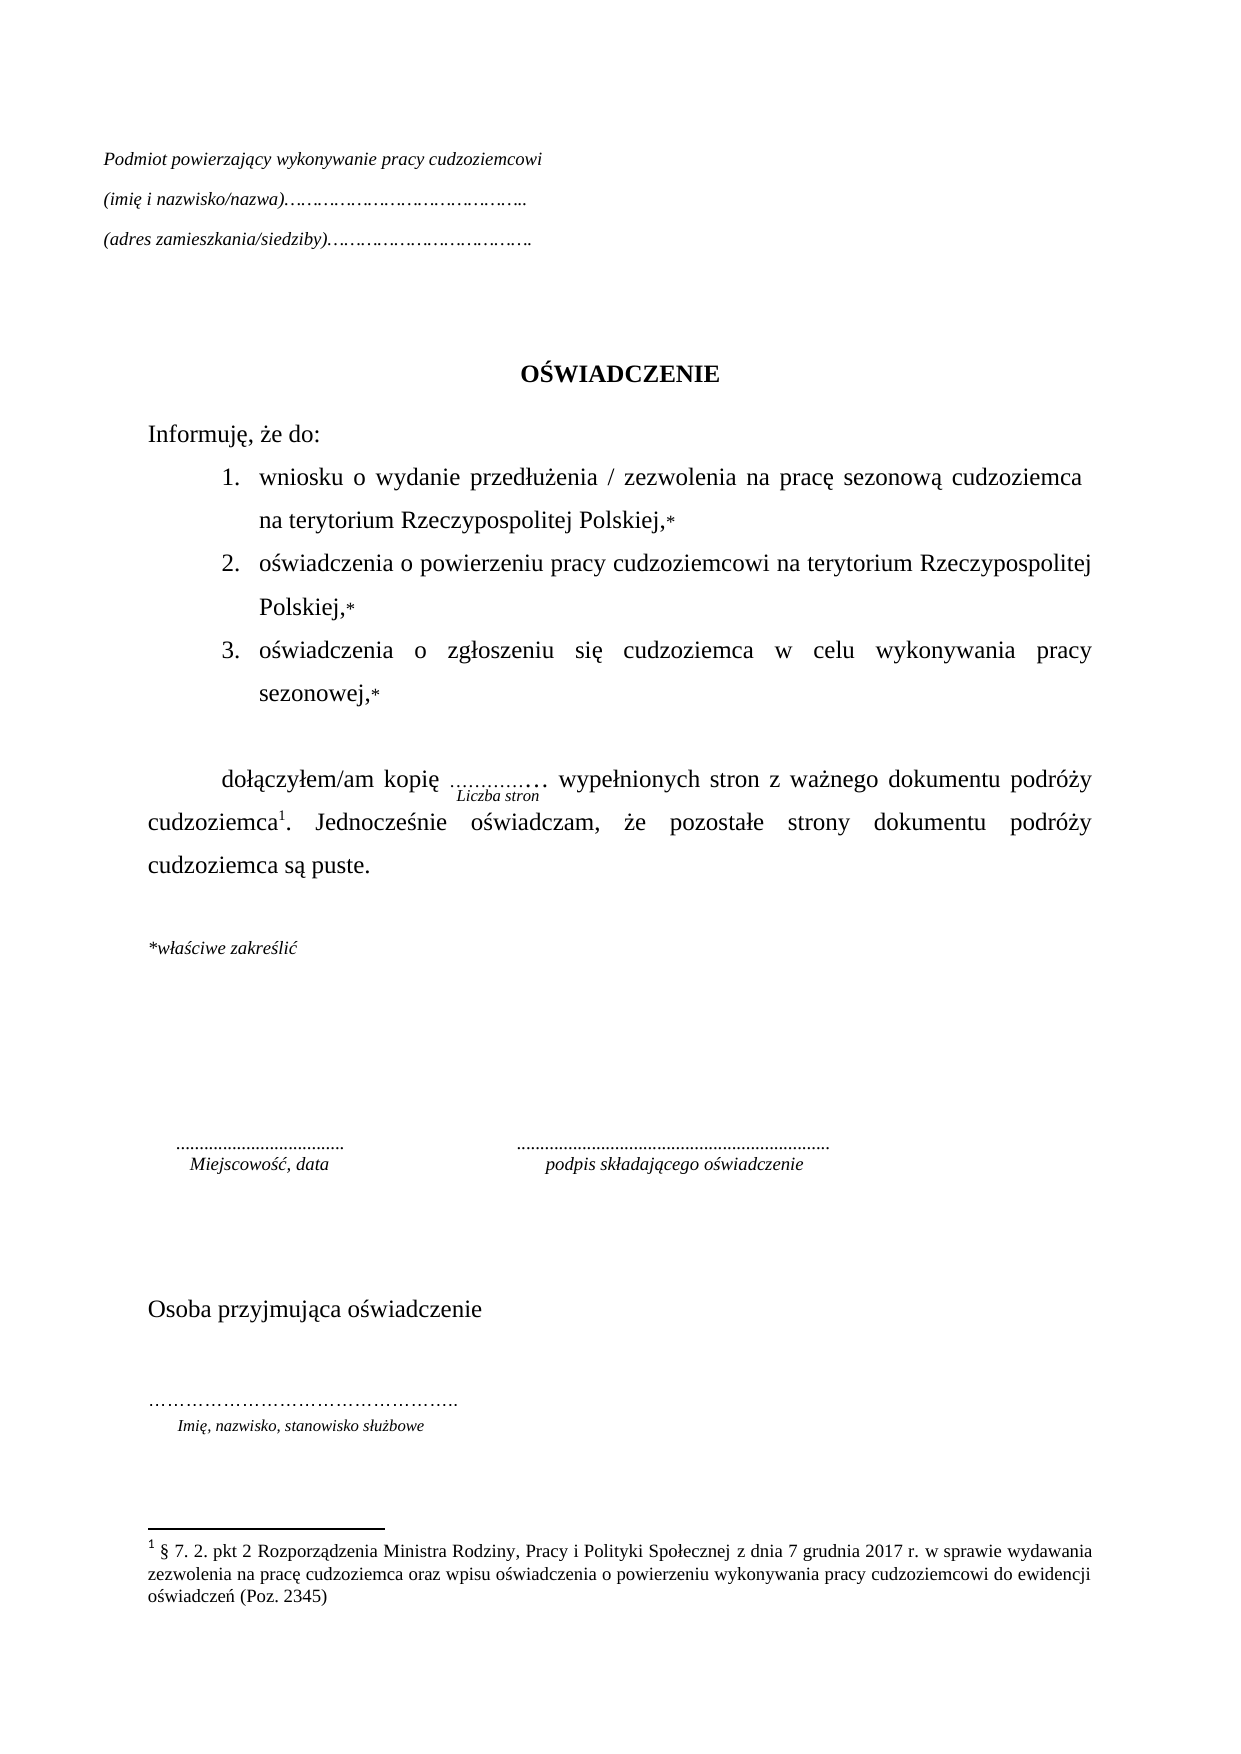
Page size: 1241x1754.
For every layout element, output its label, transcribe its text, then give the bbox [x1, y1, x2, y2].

list wniosku o wydanie przedłużenia / zezwolenia na pracę sezonową cudzoziemca na terytorium Rzeczypospolitej Polskiej,* [221, 462, 1093, 534]
text Osoba przyjmująca oświadczenie [148, 1294, 1093, 1323]
text dołączyłem/am kopię …………… wypełnionych stron z ważnego dokumentu podróży cudzoziemca. Jednocześnie oświadczam, że pozostałe strony dokumentu podróży cudzoziemca są puste. [148, 764, 1093, 879]
text ………………………………………….. [148, 1389, 1093, 1410]
text *właściwe zakreślić [148, 937, 1093, 958]
text Miejscowość, data podpis składającego oświadczenie [148, 1153, 1093, 1175]
text (imię i nazwisko/nazwa)…………………………………….. [103, 187, 1093, 209]
list oświadczenia o powierzeniu pracy cudzoziemcowi na terytorium Rzeczypospolitej Polskiej,* [221, 548, 1093, 620]
text OŚWIADCZENIE [148, 359, 1093, 388]
text Informuję, że do: [148, 419, 1093, 448]
text Podmiot powierzający wykonywanie pracy cudzoziemcowi [103, 148, 1093, 169]
text (adres zamieszkania/siedziby)………………………………. [103, 227, 1093, 249]
list oświadczenia o zgłoszeniu się cudzoziemca w celu wykonywania pracy sezonowej,* [221, 635, 1093, 707]
text .................................... ................................................................... [148, 1132, 1093, 1153]
